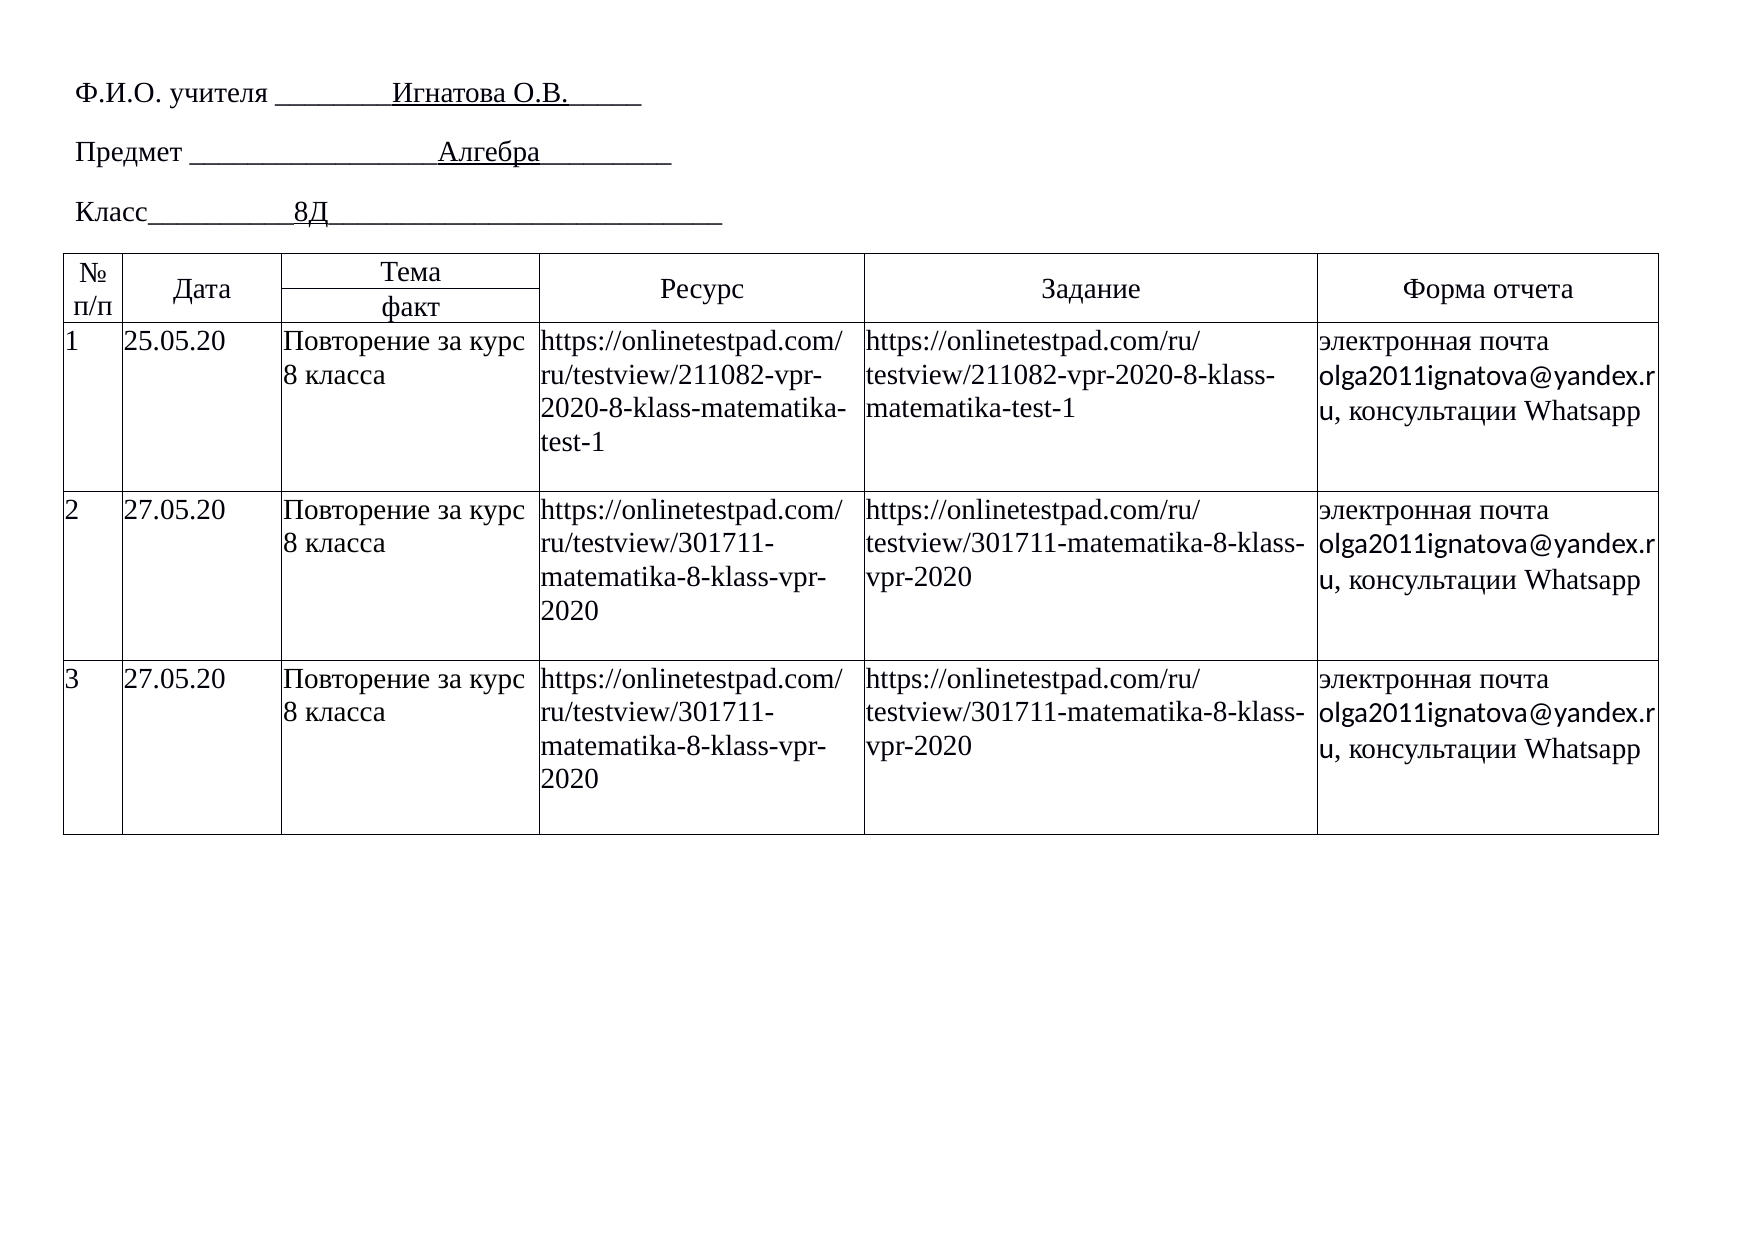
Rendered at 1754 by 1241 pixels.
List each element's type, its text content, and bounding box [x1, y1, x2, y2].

table_cell https://onlinetestpad.com/ru/testview/301711-matematika-8-klass-vpr-2020 [865, 492, 1317, 660]
text Класс__________8Д___________________________ [75, 194, 1679, 227]
table_cell 2 [64, 492, 122, 660]
table_cell https://onlinetestpad.com/ru/testview/301711-matematika-8-klass-vpr-2020 [540, 492, 864, 660]
table_header Тема [282, 254, 539, 288]
table_cell электронная почта olga2011ignatova@yandex.ru, консультации Whatsapp [1318, 323, 1658, 491]
text Ф.И.О. учителя ________Игнатова О.В._____ [75, 75, 1679, 108]
table_header Ресурс [540, 254, 864, 322]
table_cell https://onlinetestpad.com/ru/testview/211082-vpr-2020-8-klass-matematika-test-1 [540, 323, 864, 491]
table_cell 1 [64, 323, 122, 491]
table_cell https://onlinetestpad.com/ru/testview/211082-vpr-2020-8-klass-matematika-test-1 [865, 323, 1317, 491]
table_header Дата [123, 254, 281, 322]
table_header № п/п [64, 254, 122, 322]
table_cell https://onlinetestpad.com/ru/testview/301711-matematika-8-klass-vpr-2020 [865, 661, 1317, 834]
table_cell 3 [64, 661, 122, 834]
table_cell Повторение за курс 8 класса [282, 323, 539, 491]
table_cell 27.05.20 [123, 492, 281, 660]
table_cell https://onlinetestpad.com/ru/testview/301711-matematika-8-klass-vpr-2020 [540, 661, 864, 834]
table_header Задание [865, 254, 1317, 322]
table_cell 27.05.20 [123, 661, 281, 834]
table_cell Повторение за курс 8 класса [282, 492, 539, 660]
text Предмет _________________Алгебра_________ [75, 134, 1679, 168]
table_cell факт [282, 289, 539, 322]
table_cell 25.05.20 [123, 323, 281, 491]
table_cell электронная почта olga2011ignatova@yandex.ru, консультации Whatsapp [1318, 661, 1658, 834]
table_cell электронная почта olga2011ignatova@yandex.ru, консультации Whatsapp [1318, 492, 1658, 660]
table_cell Повторение за курс 8 класса [282, 661, 539, 834]
table_header Форма отчета [1318, 254, 1658, 322]
